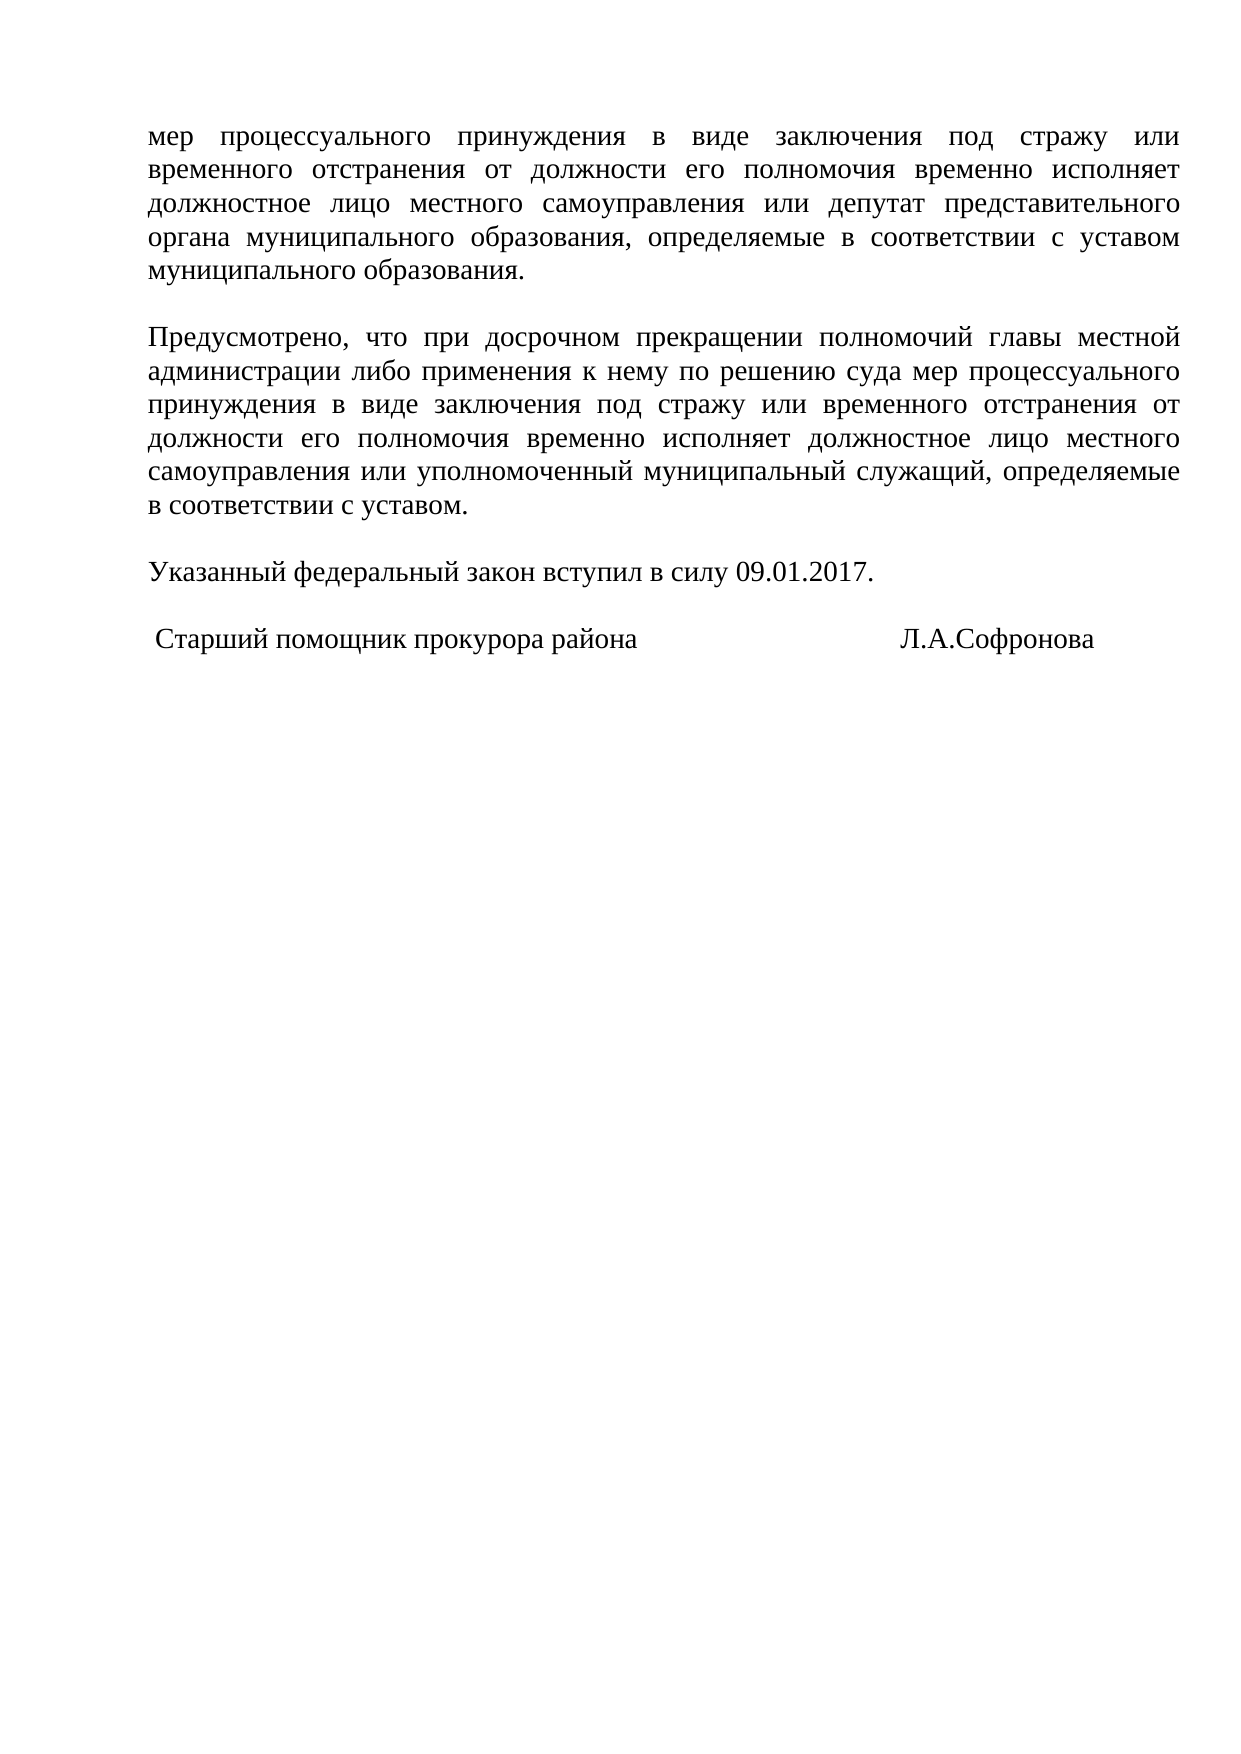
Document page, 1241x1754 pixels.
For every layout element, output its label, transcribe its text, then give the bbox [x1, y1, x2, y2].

text Указанный федеральный закон вступил в силу 09.01.2017. [148, 554, 1181, 588]
text Старший помощник прокурора района Л.А.Софронова [148, 621, 1181, 655]
text Предусмотрено, что при досрочном прекращении полномочий главы местной администрации либо применения к нему по решению суда мер процессуального принуждения в виде заключения под стражу или временного отстранения от должности его полномочия временно исполняет должностное лицо местного самоуправления или уполномоченный муниципальный служащий, определяемые в соответствии с уставом. [148, 319, 1181, 521]
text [148, 118, 1181, 286]
